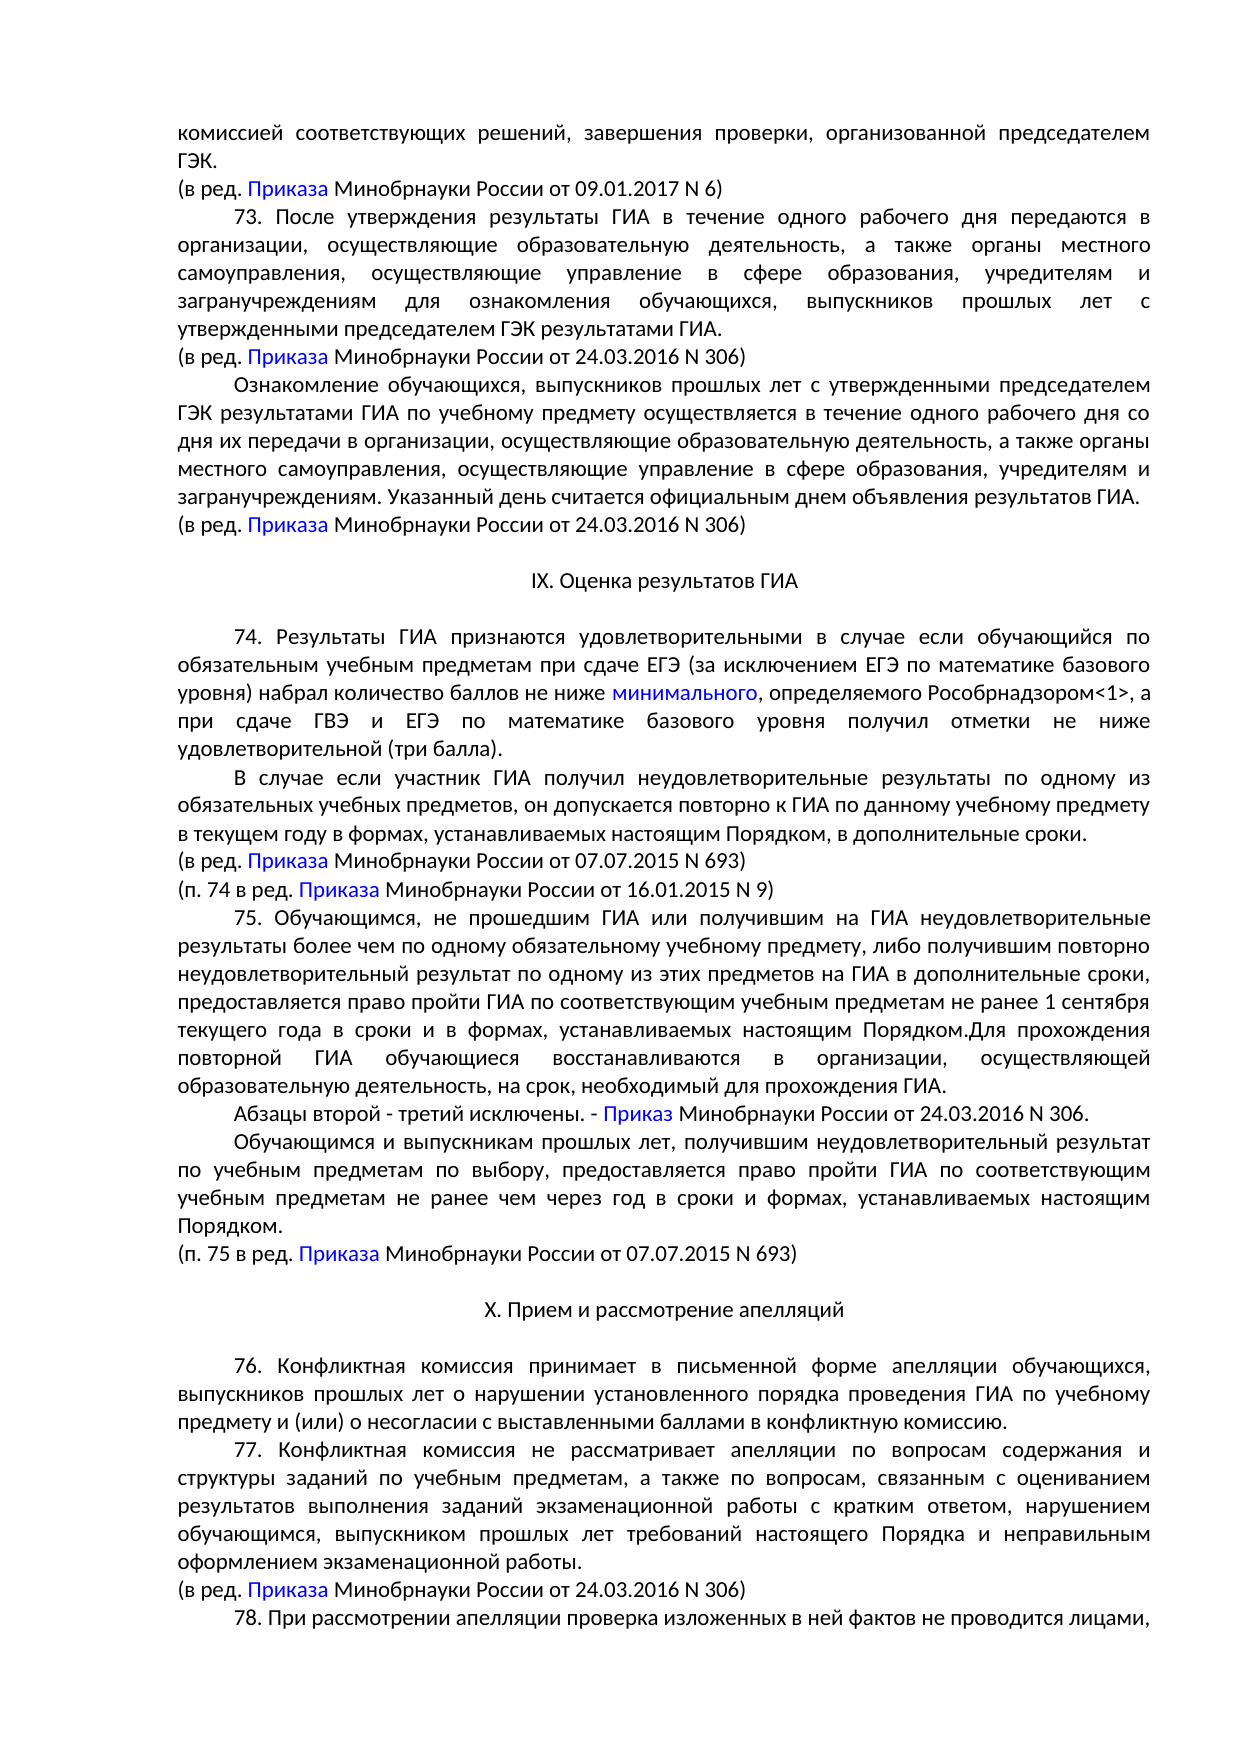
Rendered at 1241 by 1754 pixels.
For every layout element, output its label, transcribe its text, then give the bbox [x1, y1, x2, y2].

text 75. Обучающимся, не прошедшим ГИА или получившим на ГИА неудовлетворительные результаты более чем по одному обязательному учебному предмету, либо получившим повторно неудовлетворительный результат по одному из этих предметов на ГИА в дополнительные сроки, предоставляется право пройти ГИА по соответствующим учебным предметам не ранее 1 сентября текущего года в сроки и в формах, устанавливаемых настоящим Порядком.Для прохождения повторной ГИА обучающиеся восстанавливаются в организации, осуществляющей образовательную деятельность, на срок, необходимый для прохождения ГИА. [177, 903, 1152, 1099]
text (п. 74 в ред. Приказа Минобрнауки России от 16.01.2015 N 9) [177, 875, 1152, 903]
text (в ред. Приказа Минобрнауки России от 09.01.2017 N 6) [177, 174, 1152, 202]
text IX. Оценка результатов ГИА [177, 566, 1152, 594]
text (в ред. Приказа Минобрнауки России от 24.03.2016 N 306) [177, 510, 1152, 538]
text Абзацы второй - третий исключены. - Приказ Минобрнауки России от 24.03.2016 N 306. [177, 1099, 1152, 1127]
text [177, 1603, 1152, 1631]
text Обучающимся и выпускникам прошлых лет, получившим неудовлетворительный результат по учебным предметам по выбору, предоставляется право пройти ГИА по соответствующим учебным предметам не ранее чем через год в сроки и формах, устанавливаемых настоящим Порядком. [177, 1127, 1152, 1239]
text 77. Конфликтная комиссия не рассматривает апелляции по вопросам содержания и структуры заданий по учебным предметам, а также по вопросам, связанным с оцениванием результатов выполнения заданий экзаменационной работы с кратким ответом, нарушением обучающимся, выпускником прошлых лет требований настоящего Порядка и неправильным оформлением экзаменационной работы. [177, 1435, 1152, 1575]
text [177, 118, 1152, 174]
text 76. Конфликтная комиссия принимает в письменной форме апелляции обучающихся, выпускников прошлых лет о нарушении установленного порядка проведения ГИА по учебному предмету и (или) о несогласии с выставленными баллами в конфликтную комиссию. [177, 1351, 1152, 1435]
text X. Прием и рассмотрение апелляций [177, 1295, 1152, 1323]
text (в ред. Приказа Минобрнауки России от 24.03.2016 N 306) [177, 342, 1152, 370]
text (в ред. Приказа Минобрнауки России от 07.07.2015 N 693) [177, 847, 1152, 875]
text (п. 75 в ред. Приказа Минобрнауки России от 07.07.2015 N 693) [177, 1239, 1152, 1267]
text 73. После утверждения результаты ГИА в течение одного рабочего дня передаются в организации, осуществляющие образовательную деятельность, а также органы местного самоуправления, осуществляющие управление в сфере образования, учредителям и загранучреждениям для ознакомления обучающихся, выпускников прошлых лет с утвержденными председателем ГЭК результатами ГИА. [177, 202, 1152, 342]
text Ознакомление обучающихся, выпускников прошлых лет с утвержденными председателем ГЭК результатами ГИА по учебному предмету осуществляется в течение одного рабочего дня со дня их передачи в организации, осуществляющие образовательную деятельность, а также органы местного самоуправления, осуществляющие управление в сфере образования, учредителям и загранучреждениям. Указанный день считается официальным днем объявления результатов ГИА. [177, 370, 1152, 510]
text 74. Результаты ГИА признаются удовлетворительными в случае если обучающийся по обязательным учебным предметам при сдаче ЕГЭ (за исключением ЕГЭ по математике базового уровня) набрал количество баллов не ниже минимального, определяемого Рособрнадзором<1>, а при сдаче ГВЭ и ЕГЭ по математике базового уровня получил отметки не ниже удовлетворительной (три балла). [177, 622, 1152, 763]
text В случае если участник ГИА получил неудовлетворительные результаты по одному из обязательных учебных предметов, он допускается повторно к ГИА по данному учебному предмету в текущем году в формах, устанавливаемых настоящим Порядком, в дополнительные сроки. [177, 763, 1152, 847]
text (в ред. Приказа Минобрнауки России от 24.03.2016 N 306) [177, 1575, 1152, 1603]
